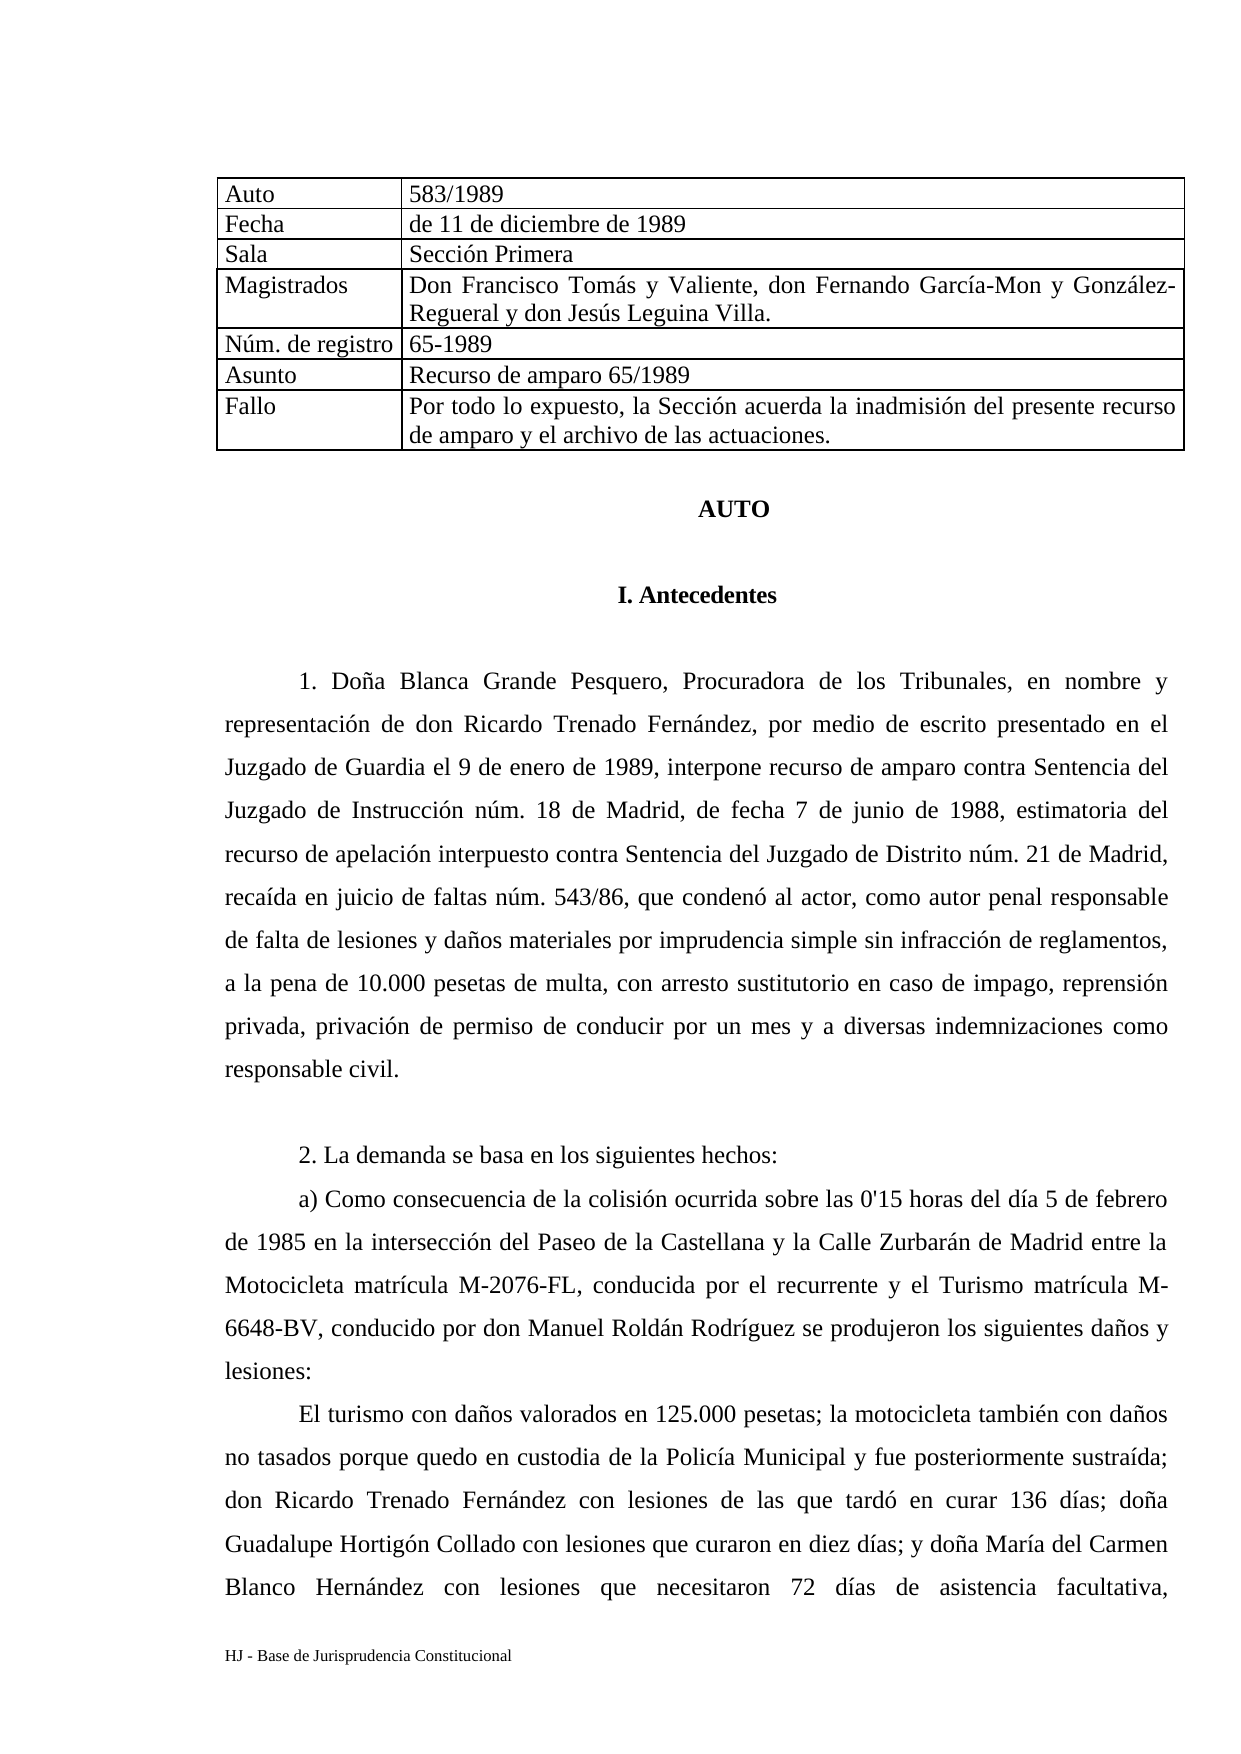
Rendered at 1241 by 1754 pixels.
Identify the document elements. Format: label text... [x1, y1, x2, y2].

text AUTO [224, 494, 1169, 522]
table_cell de 11 de diciembre de 1989 [402, 209, 1184, 238]
table_cell 65-1989 [403, 329, 1183, 358]
table_cell Fecha [218, 209, 401, 238]
table_header 583/1989 [402, 179, 1184, 207]
table_cell Asunto [218, 360, 401, 389]
table_cell Por todo lo expuesto, la Sección acuerda la inadmisión del presente recurso de amparo y el archivo de las actuaciones. [403, 391, 1183, 448]
text 2. La demanda se basa en los siguientes hechos: [224, 1141, 1169, 1169]
text a) Como consecuencia de la colisión ocurrida sobre las 0'15 horas del día 5 de febrero de 1985 en la intersección del Paseo de la Castellana y la Calle Zurbarán de Madrid entre la Motocicleta matrícula M-2076-FL, conducida por el recurrente y el Turismo matrícula M-6648-BV, conducido por don Manuel Roldán Rodríguez se produjeron los siguientes daños y lesiones: [224, 1184, 1169, 1385]
table_header Auto [218, 179, 401, 207]
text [224, 1399, 1169, 1601]
table_cell Magistrados [218, 270, 401, 327]
table_cell Núm. de registro [218, 329, 401, 358]
table_cell Recurso de amparo 65/1989 [403, 360, 1183, 389]
text 1. Doña Blanca Grande Pesquero, Procuradora de los Tribunales, en nombre y representación de don Ricardo Trenado Fernández, por medio de escrito presentado en el Juzgado de Guardia el 9 de enero de 1989, interpone recurso de amparo contra Sentencia del Juzgado de Instrucción núm. 18 de Madrid, de fecha 7 de junio de 1988, estimatoria del recurso de apelación interpuesto contra Sentencia del Juzgado de Distrito núm. 21 de Madrid, recaída en juicio de faltas núm. 543/86, que condenó al actor, como autor penal responsable de falta de lesiones y daños materiales por imprudencia simple sin infracción de reglamentos, a la pena de 10.000 pesetas de multa, con arresto sustitutorio en caso de impago, reprensión privada, privación de permiso de conducir por un mes y a diversas indemnizaciones como responsable civil. [224, 666, 1169, 1083]
table_cell Don Francisco Tomás y Valiente, don Fernando García-Mon y González-Regueral y don Jesús Leguina Villa. [403, 270, 1183, 327]
text I. Antecedentes [224, 580, 1169, 609]
table_cell Sección Primera [402, 240, 1184, 268]
table_cell Fallo [218, 391, 401, 448]
table_cell Sala [218, 240, 401, 268]
